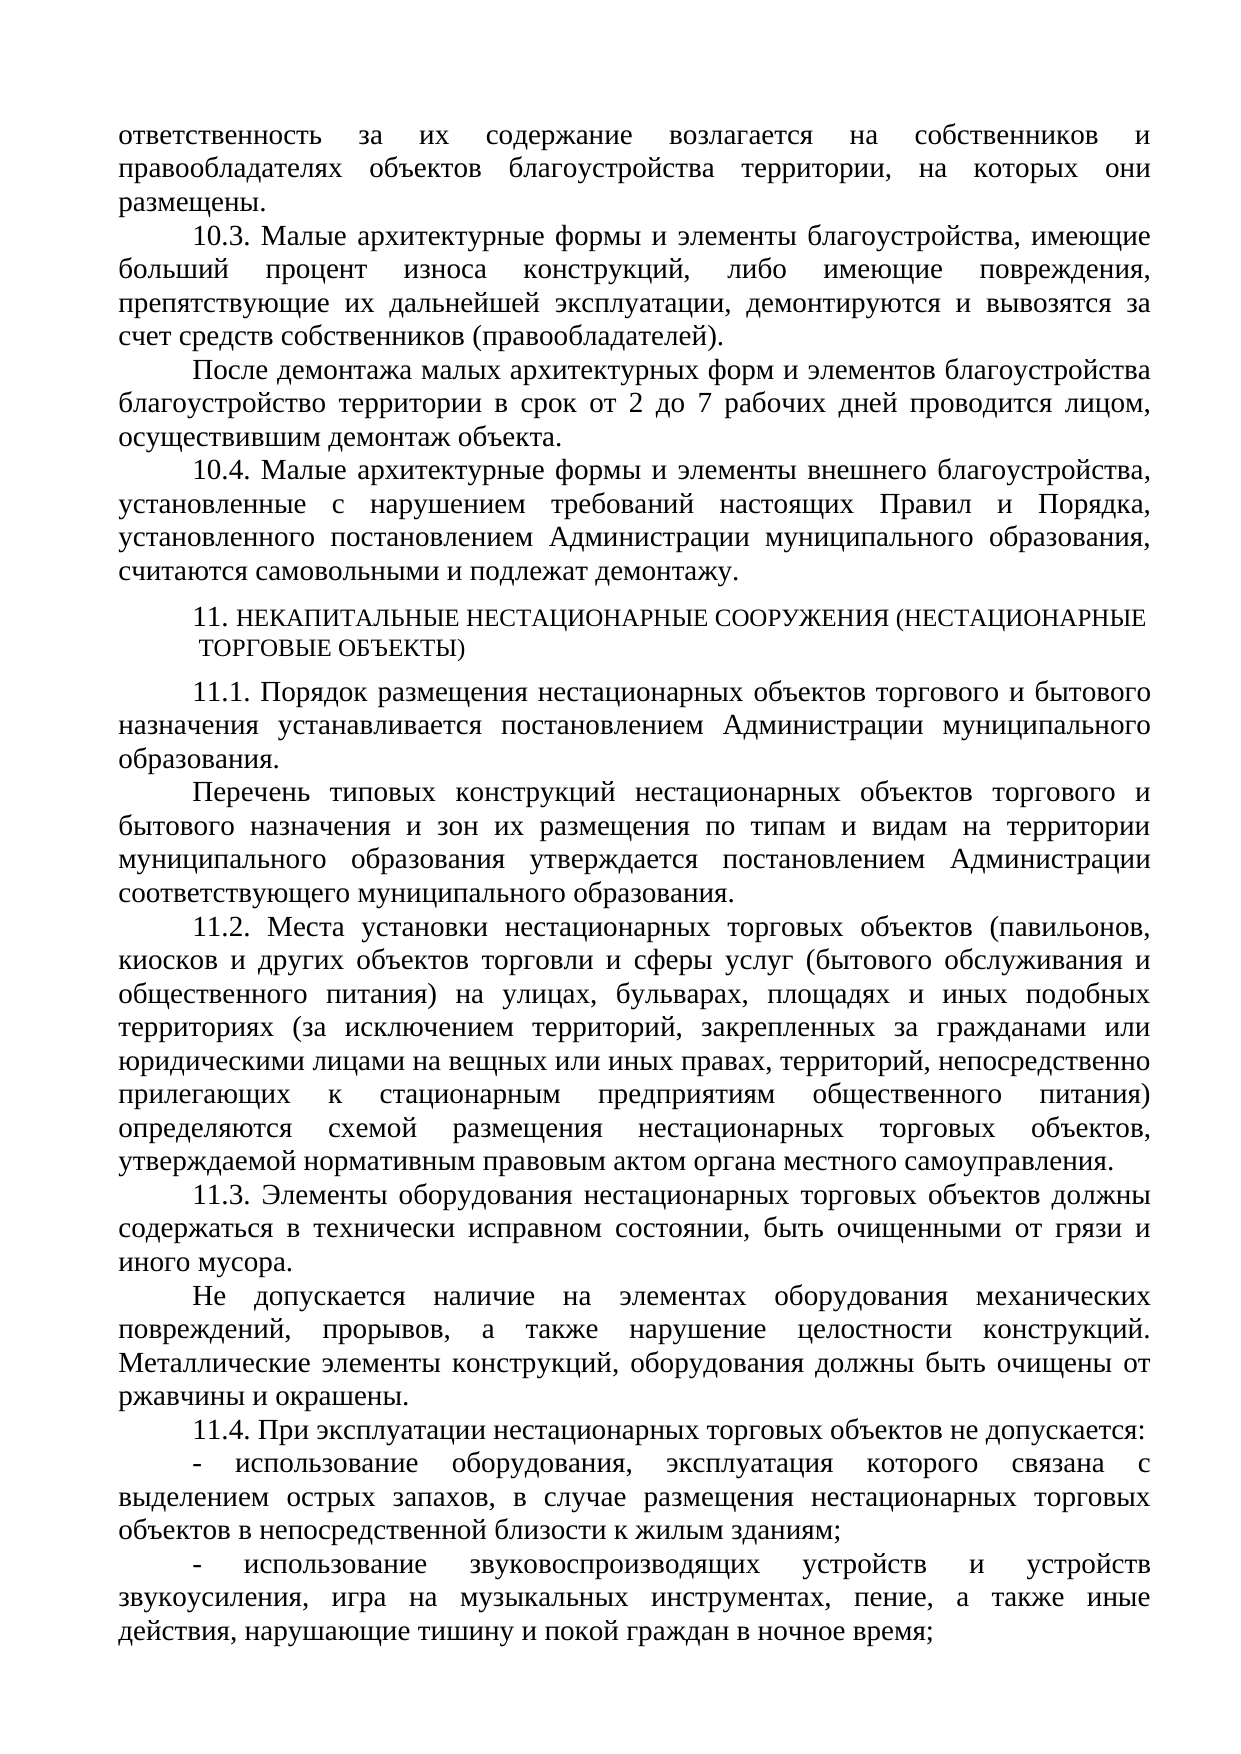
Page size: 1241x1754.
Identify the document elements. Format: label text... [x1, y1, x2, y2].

text 10.3. Малые архитектурные формы и элементы благоустройства, имеющие больший процент износа конструкций, либо имеющие повреждения, препятствующие их дальнейшей эксплуатации, демонтируются и вывозятся за счет средств собственников (правообладателей). [118, 218, 1152, 352]
text ТОРГОВЫЕ ОБЪЕКТЫ) [118, 633, 1152, 661]
text - использование оборудования, эксплуатация которого связана с выделением острых запахов, в случае размещения нестационарных торговых объектов в непосредственной близости к жилым зданиям; [118, 1445, 1152, 1546]
text - использование звуковоспроизводящих устройств и устройств звукоусиления, игра на музыкальных инструментах, пение, а также иные действия, нарушающие тишину и покой граждан в ночное время; [118, 1546, 1152, 1647]
text 11. НЕКАПИТАЛЬНЫЕ НЕСТАЦИОНАРНЫЕ СООРУЖЕНИЯ (НЕСТАЦИОНАРНЫЕ [118, 599, 1152, 633]
text Перечень типовых конструкций нестационарных объектов торгового и бытового назначения и зон их размещения по типам и видам на территории муниципального образования утверждается постановлением Администрации соответствующего муниципального образования. [118, 774, 1152, 909]
text 11.1. Порядок размещения нестационарных объектов торгового и бытового назначения устанавливается постановлением Администрации муниципального образования. [118, 674, 1152, 774]
text 11.4. При эксплуатации нестационарных торговых объектов не допускается: [118, 1412, 1152, 1445]
text 11.2. Места установки нестационарных торговых объектов (павильонов, киосков и других объектов торговли и сферы услуг (бытового обслуживания и общественного питания) на улицах, бульварах, площадях и иных подобных территориях (за исключением территорий, закрепленных за гражданами или юридическими лицами на вещных или иных правах, территорий, непосредственно прилегающих к стационарным предприятиям общественного питания) определяются схемой размещения нестационарных торговых объектов, утверждаемой нормативным правовым актом органа местного самоуправления. [118, 909, 1152, 1177]
text 10.4. Малые архитектурные формы и элементы внешнего благоустройства, установленные с нарушением требований настоящих Правил и Порядка, установленного постановлением Администрации муниципального образования, считаются самовольными и подлежат демонтажу. [118, 452, 1152, 587]
text После демонтажа малых архитектурных форм и элементов благоустройства благоустройство территории в срок от 2 до 7 рабочих дней проводится лицом, осуществившим демонтаж объекта. [118, 352, 1152, 452]
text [118, 117, 1152, 218]
text 11.3. Элементы оборудования нестационарных торговых объектов должны содержаться в технически исправном состоянии, быть очищенными от грязи и иного мусора. [118, 1177, 1152, 1278]
text Не допускается наличие на элементах оборудования механических повреждений, прорывов, а также нарушение целостности конструкций. Металлические элементы конструкций, оборудования должны быть очищены от ржавчины и окрашены. [118, 1278, 1152, 1412]
